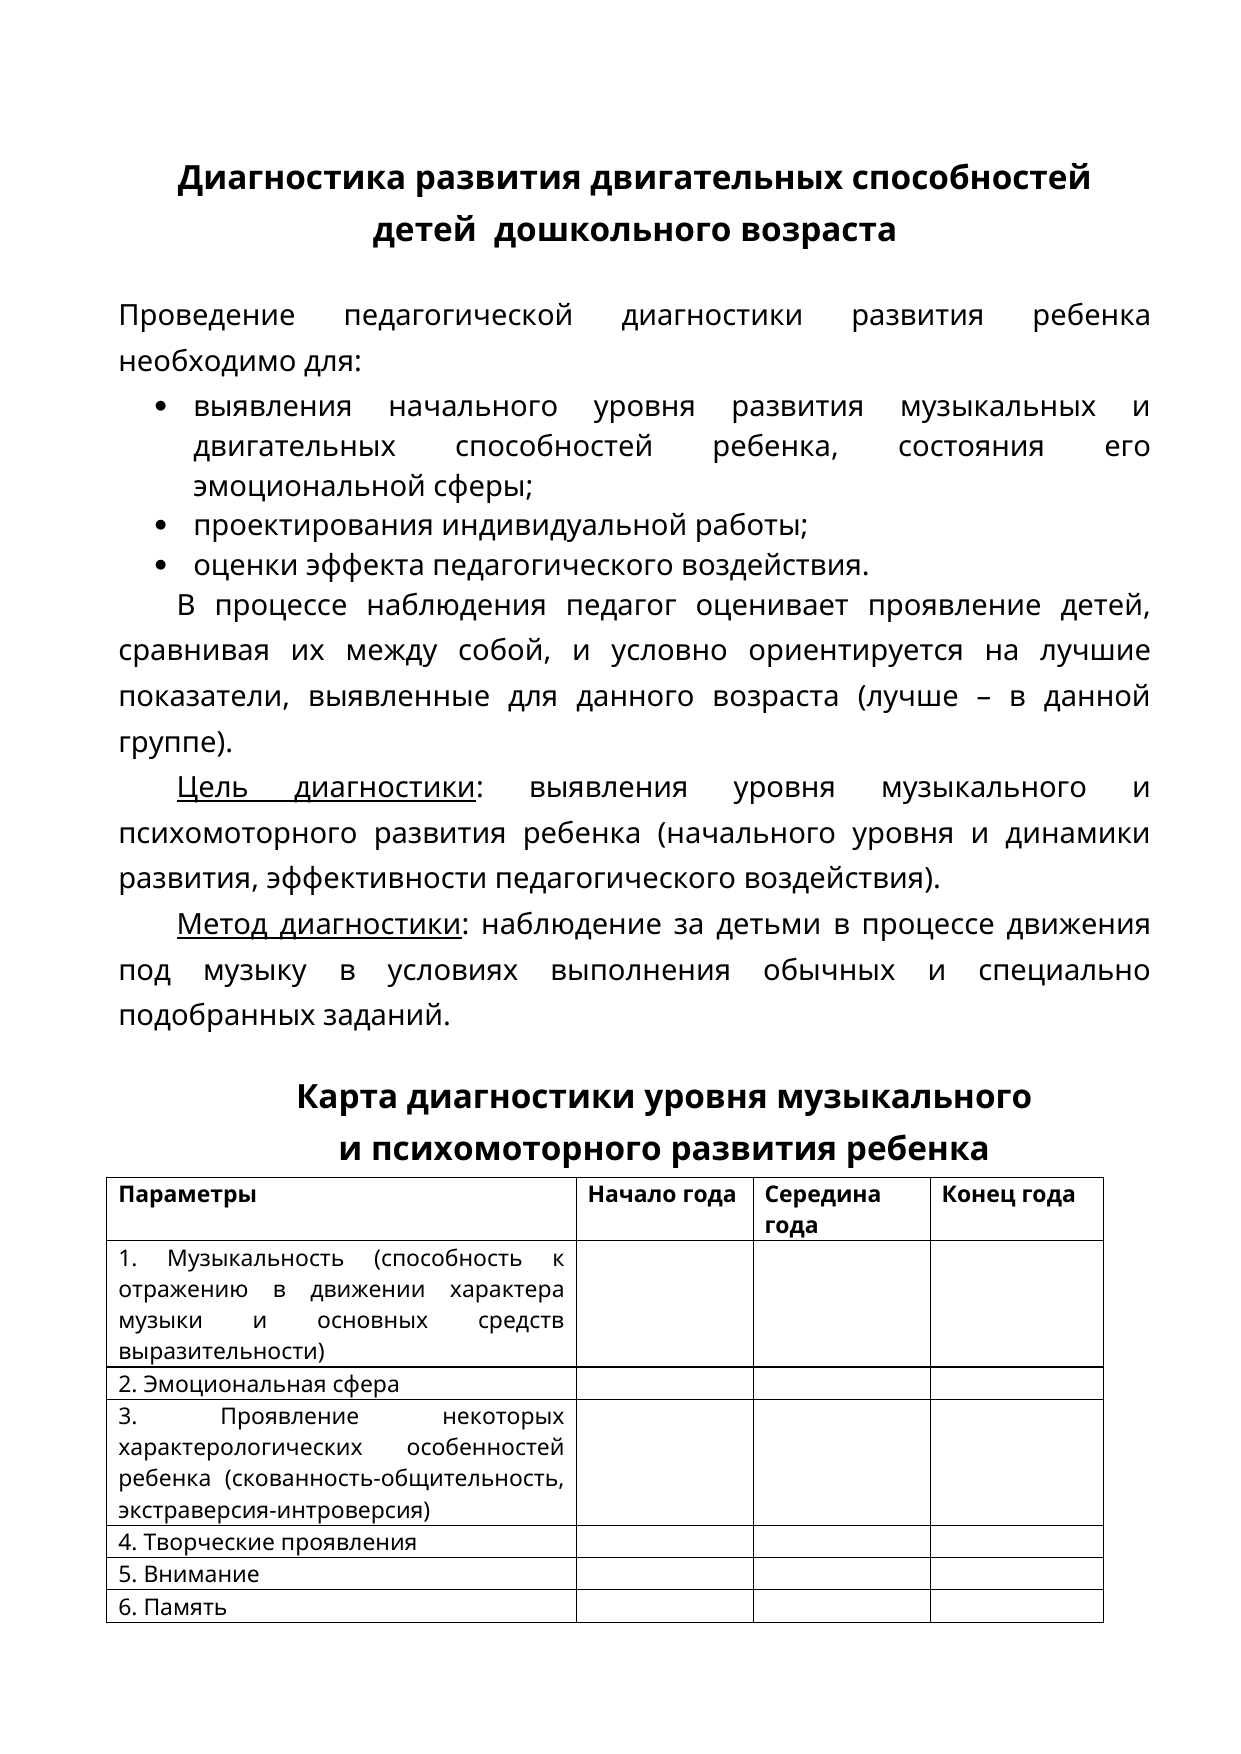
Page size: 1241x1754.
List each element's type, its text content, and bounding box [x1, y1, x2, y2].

table_cell [577, 1400, 753, 1525]
text В процессе наблюдения педагог оценивает проявление детей, сравнивая их между собой, и условно ориентируется на лучшие показатели, выявленные для данного возраста (лучше – в данной группе). [118, 584, 1152, 761]
list оценки эффекта педагогического воздействия. [156, 544, 1152, 584]
table_header Начало года [577, 1178, 753, 1240]
table_cell [931, 1400, 1103, 1525]
table_cell [754, 1241, 930, 1366]
text и психомоторного развития ребенка [118, 1125, 1152, 1170]
table_cell [754, 1400, 930, 1525]
text Проведение педагогической диагностики развития ребенка необходимо для: [118, 294, 1152, 380]
table_cell [754, 1590, 930, 1622]
table_cell [931, 1526, 1103, 1557]
table_header Конец года [931, 1178, 1103, 1240]
table_cell [577, 1526, 753, 1557]
table_cell 3. Проявление некоторых характерологических особенностей ребенка (скованность-общительность, экстраверсия-интроверсия) [107, 1400, 576, 1525]
table_cell [577, 1590, 753, 1622]
table_cell [931, 1368, 1103, 1399]
table_cell [754, 1558, 930, 1589]
table_cell [931, 1241, 1103, 1366]
table_cell 5. Внимание [107, 1558, 576, 1589]
table_cell 1. Музыкальность (способность к отражению в движении характера музыки и основных средств выразительности) [107, 1241, 576, 1366]
text Цель диагностики: выявления уровня музыкального и психомоторного развития ребенка (начального уровня и динамики развития, эффективности педагогического воздействия). [118, 767, 1152, 897]
text Диагностика развития двигательных способностей [118, 154, 1152, 199]
table_header Параметры [107, 1178, 576, 1240]
table_cell [577, 1241, 753, 1366]
table_cell [931, 1590, 1103, 1622]
list проектирования индивидуальной работы; [156, 505, 1152, 544]
table_cell [931, 1558, 1103, 1589]
table_header Середина года [754, 1178, 930, 1240]
table_cell 2. Эмоциональная сфера [107, 1368, 576, 1399]
table_cell [754, 1526, 930, 1557]
list выявления начального уровня развития музыкальных и двигательных способностей ребенка, состояния его эмоциональной сферы; [156, 386, 1152, 505]
table_cell [577, 1558, 753, 1589]
table_cell [754, 1368, 930, 1399]
text детей дошкольного возраста [118, 206, 1152, 252]
text Карта диагностики уровня музыкального [118, 1072, 1152, 1118]
table_cell 6. Память [107, 1590, 576, 1622]
table_cell 4. Творческие проявления [107, 1526, 576, 1557]
text Метод диагностики: наблюдение за детьми в процессе движения под музыку в условиях выполнения обычных и специально подобранных заданий. [118, 903, 1152, 1034]
table_cell [577, 1368, 753, 1399]
